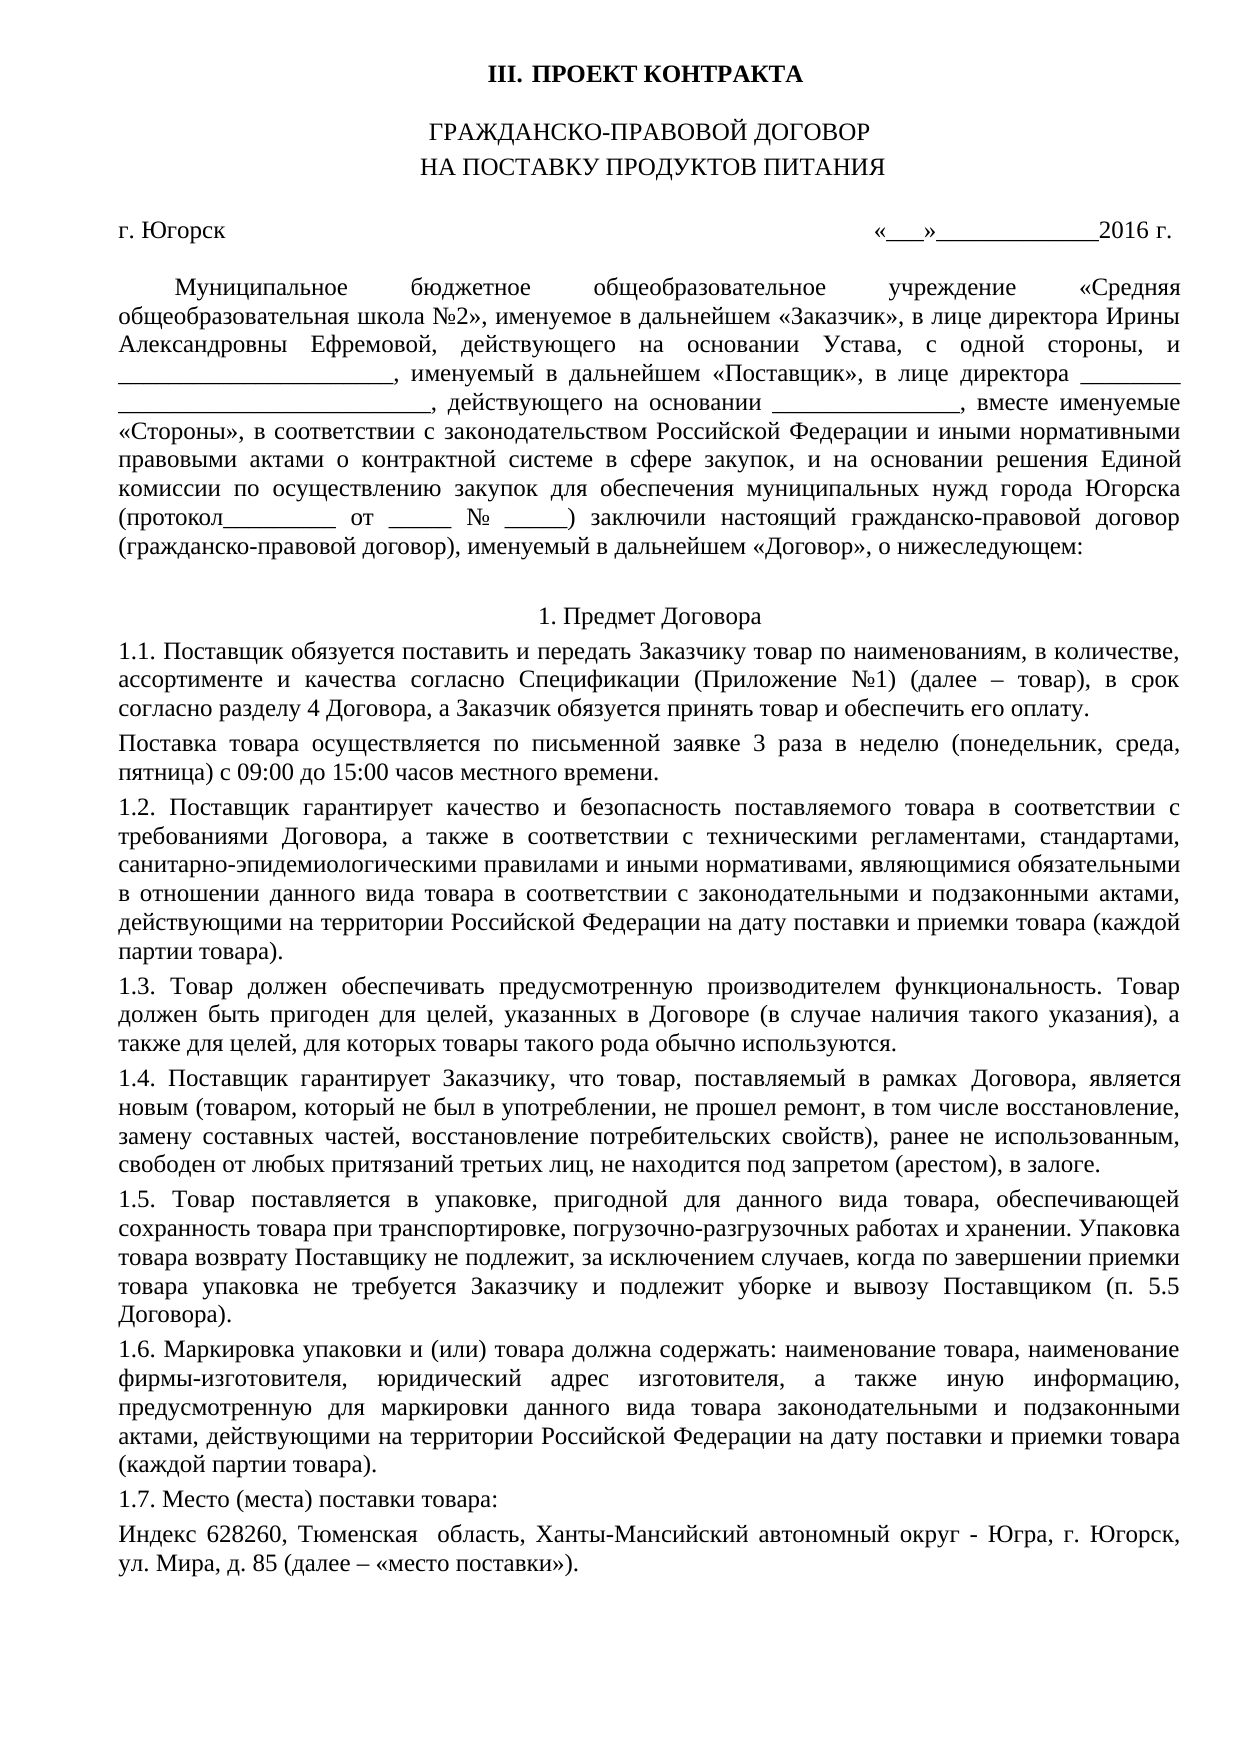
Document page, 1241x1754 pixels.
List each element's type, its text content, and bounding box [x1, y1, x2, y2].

text Индекс 628260, Тюменская область, Ханты-Мансийский автономный округ - Югра, г. Югорск, ул. Мира, д. 85 (далее – «место поставки»). [118, 1519, 1181, 1577]
text Поставка товара осуществляется по письменной заявке 3 раза в неделю (понедельник, среда, пятница) с 09:00 до 15:00 часов местного времени. [118, 728, 1181, 786]
text Муниципальное бюджетное общеобразовательное учреждение «Средняя общеобразовательная школа №2», именуемое в дальнейшем «Заказчик», в лице директора Ирины Александровны Ефремовой, действующего на основании Устава, с одной стороны, и ______________________, именуемый в дальнейшем «Поставщик», в лице директора ________ _________________________, действующего на основании _______________, вместе именуемые «Стороны», в соответствии с законодательством Российской Федерации и иными нормативными правовыми актами о контрактной системе в сфере закупок, и на основании решения Единой комиссии по осуществлению закупок для обеспечения муниципальных нужд города Югорска (протокол_________ от _____ № _____) заключили настоящий гражданско-правовой договор (гражданско-правовой договор), именуемый в дальнейшем «Договор», о нижеследующем: [118, 272, 1181, 559]
text на поставку продуктов питания [118, 152, 1181, 180]
text ГРАЖДАНСКО-ПРАВОВОЙ ДОГОВОР [118, 117, 1181, 145]
text 1.7. Место (места) поставки товара: [118, 1484, 1181, 1513]
text 1.3. Товар должен обеспечивать предусмотренную производителем функциональность. Товар должен быть пригоден для целей, указанных в Договоре (в случае наличия такого указания), а также для целей, для которых товары такого рода обычно используются. [118, 971, 1181, 1057]
text 1. Предмет Договора [118, 601, 1181, 629]
text 1.5. Товар поставляется в упаковке, пригодной для данного вида товара, обеспечивающей сохранность товара при транспортировке, погрузочно-разгрузочных работах и хранении. Упаковка товара возврату Поставщику не подлежит, за исключением случаев, когда по завершении приемки товара упаковка не требуется Заказчику и подлежит уборке и вывозу Поставщиком (п. 5.5 Договора). [118, 1184, 1181, 1328]
text 1.2. Поставщик гарантирует качество и безопасность поставляемого товара в соответствии с требованиями Договора, а также в соответствии с техническими регламентами, стандартами, санитарно-эпидемиологическими правилами и иными нормативами, являющимися обязательными в отношении данного вида товара в соответствии с законодательными и подзаконными актами, действующими на территории Российской Федерации на дату поставки и приемки товара (каждой партии товара). [118, 792, 1181, 964]
text 1.6. Маркировка упаковки и (или) товара должна содержать: наименование товара, наименование фирмы-изготовителя, юридический адрес изготовителя, а также иную информацию, предусмотренную для маркировки данного вида товара законодательными и подзаконными актами, действующими на территории Российской Федерации на дату поставки и приемки товара (каждой партии товара). [118, 1334, 1181, 1478]
list ПРОЕКТ КОНТРАКТА [487, 59, 1181, 88]
text 1.4. Поставщик гарантирует Заказчику, что товар, поставляемый в рамках Договора, является новым (товаром, который не был в употреблении, не прошел ремонт, в том числе восстановление, замену составных частей, восстановление потребительских свойств), ранее не использованным, свободен от любых притязаний третьих лиц, не находится под запретом (арестом), в залоге. [118, 1063, 1181, 1178]
text 1.1. Поставщик обязуется поставить и передать Заказчику товар по наименованиям, в количестве, ассортименте и качества согласно Спецификации (Приложение №1) (далее – товар), в срок согласно разделу 4 Договора, а Заказчик обязуется принять товар и обеспечить его оплату. [118, 636, 1181, 722]
text г. Югорск «___»_____________2016 г. [118, 215, 1181, 272]
